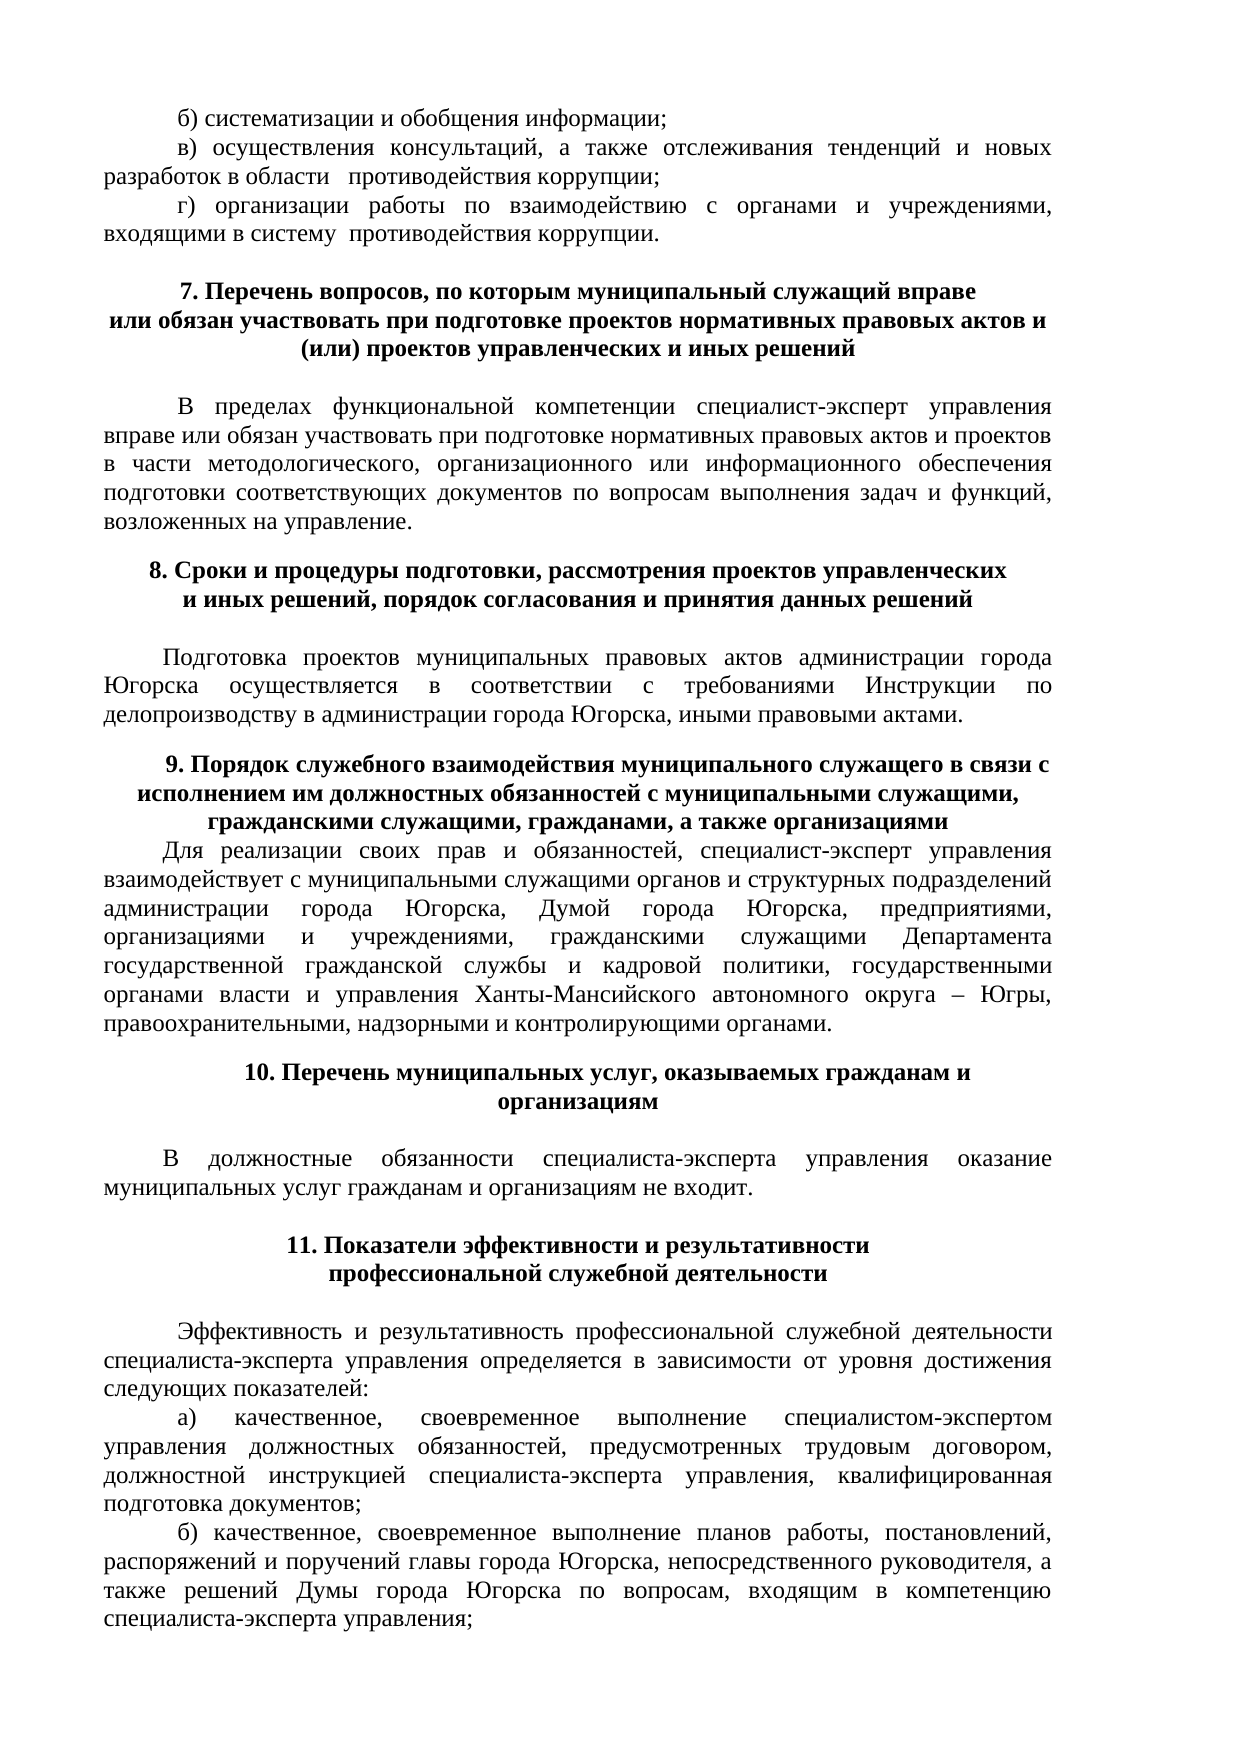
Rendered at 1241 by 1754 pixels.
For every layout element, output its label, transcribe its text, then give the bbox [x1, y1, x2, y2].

text 7. Перечень вопросов, по которым муниципальный служащий вправе [103, 276, 1053, 305]
text 11. Показатели эффективности и результативности [103, 1230, 1053, 1258]
text Для реализации своих прав и обязанностей, специалист-эксперт управления взаимодействует с муниципальными служащими органов и структурных подразделений администрации города Югорска, Думой города Югорска, предприятиями, организациями и учреждениями, гражданскими служащими Департамента государственной гражданской службы и кадровой политики, государственными органами власти и управления Ханты-Мансийского автономного округа – Югры, правоохранительными, надзорными и контролирующими органами. [103, 835, 1053, 1036]
text г) организации работы по взаимодействию с органами и учреждениями, входящими в систему противодействия коррупции. [103, 190, 1053, 247]
text и иных решений, порядок согласования и принятия данных решений [103, 584, 1053, 613]
text или обязан участвовать при подготовке проектов нормативных правовых актов и (или) проектов управленческих и иных решений [103, 305, 1053, 362]
text в) осуществления консультаций, а также отслеживания тенденций и новых разработок в области противодействия коррупции; [103, 132, 1053, 190]
text В пределах функциональной компетенции специалист-эксперт управления вправе или обязан участвовать при подготовке нормативных правовых актов и проектов в части методологического, организационного или информационного обеспечения подготовки соответствующих документов по вопросам выполнения задач и функций, возложенных на управление. [103, 391, 1053, 535]
text В должностные обязанности специалиста-эксперта управления оказание муниципальных услуг гражданам и организациям не входит. [103, 1143, 1053, 1201]
text Подготовка проектов муниципальных правовых актов администрации города Югорска осуществляется в соответствии с требованиями Инструкции по делопроизводству в администрации города Югорска, иными правовыми актами. [103, 642, 1053, 728]
text 8. Сроки и процедуры подготовки, рассмотрения проектов управленческих [103, 556, 1053, 584]
text Эффективность и результативность профессиональной служебной деятельности специалиста-эксперта управления определяется в зависимости от уровня достижения следующих показателей: [103, 1316, 1053, 1402]
text 9. Порядок служебного взаимодействия муниципального служащего в связи с исполнением им должностных обязанностей с муниципальными служащими, гражданскими служащими, гражданами, а также организациями [103, 749, 1053, 835]
text профессиональной служебной деятельности [103, 1258, 1053, 1287]
text б) систематизации и обобщения информации; [103, 103, 1053, 132]
text 10. Перечень муниципальных услуг, оказываемых гражданам и организациям [103, 1057, 1053, 1115]
text б) качественное, своевременное выполнение планов работы, постановлений, распоряжений и поручений главы города Югорска, непосредственного руководителя, а также решений Думы города Югорска по вопросам, входящим в компетенцию специалиста-эксперта управления; [103, 1517, 1053, 1632]
text а) качественное, своевременное выполнение специалистом-экспертом управления должностных обязанностей, предусмотренных трудовым договором, должностной инструкцией специалиста-эксперта управления, квалифицированная подготовка документов; [103, 1402, 1053, 1517]
